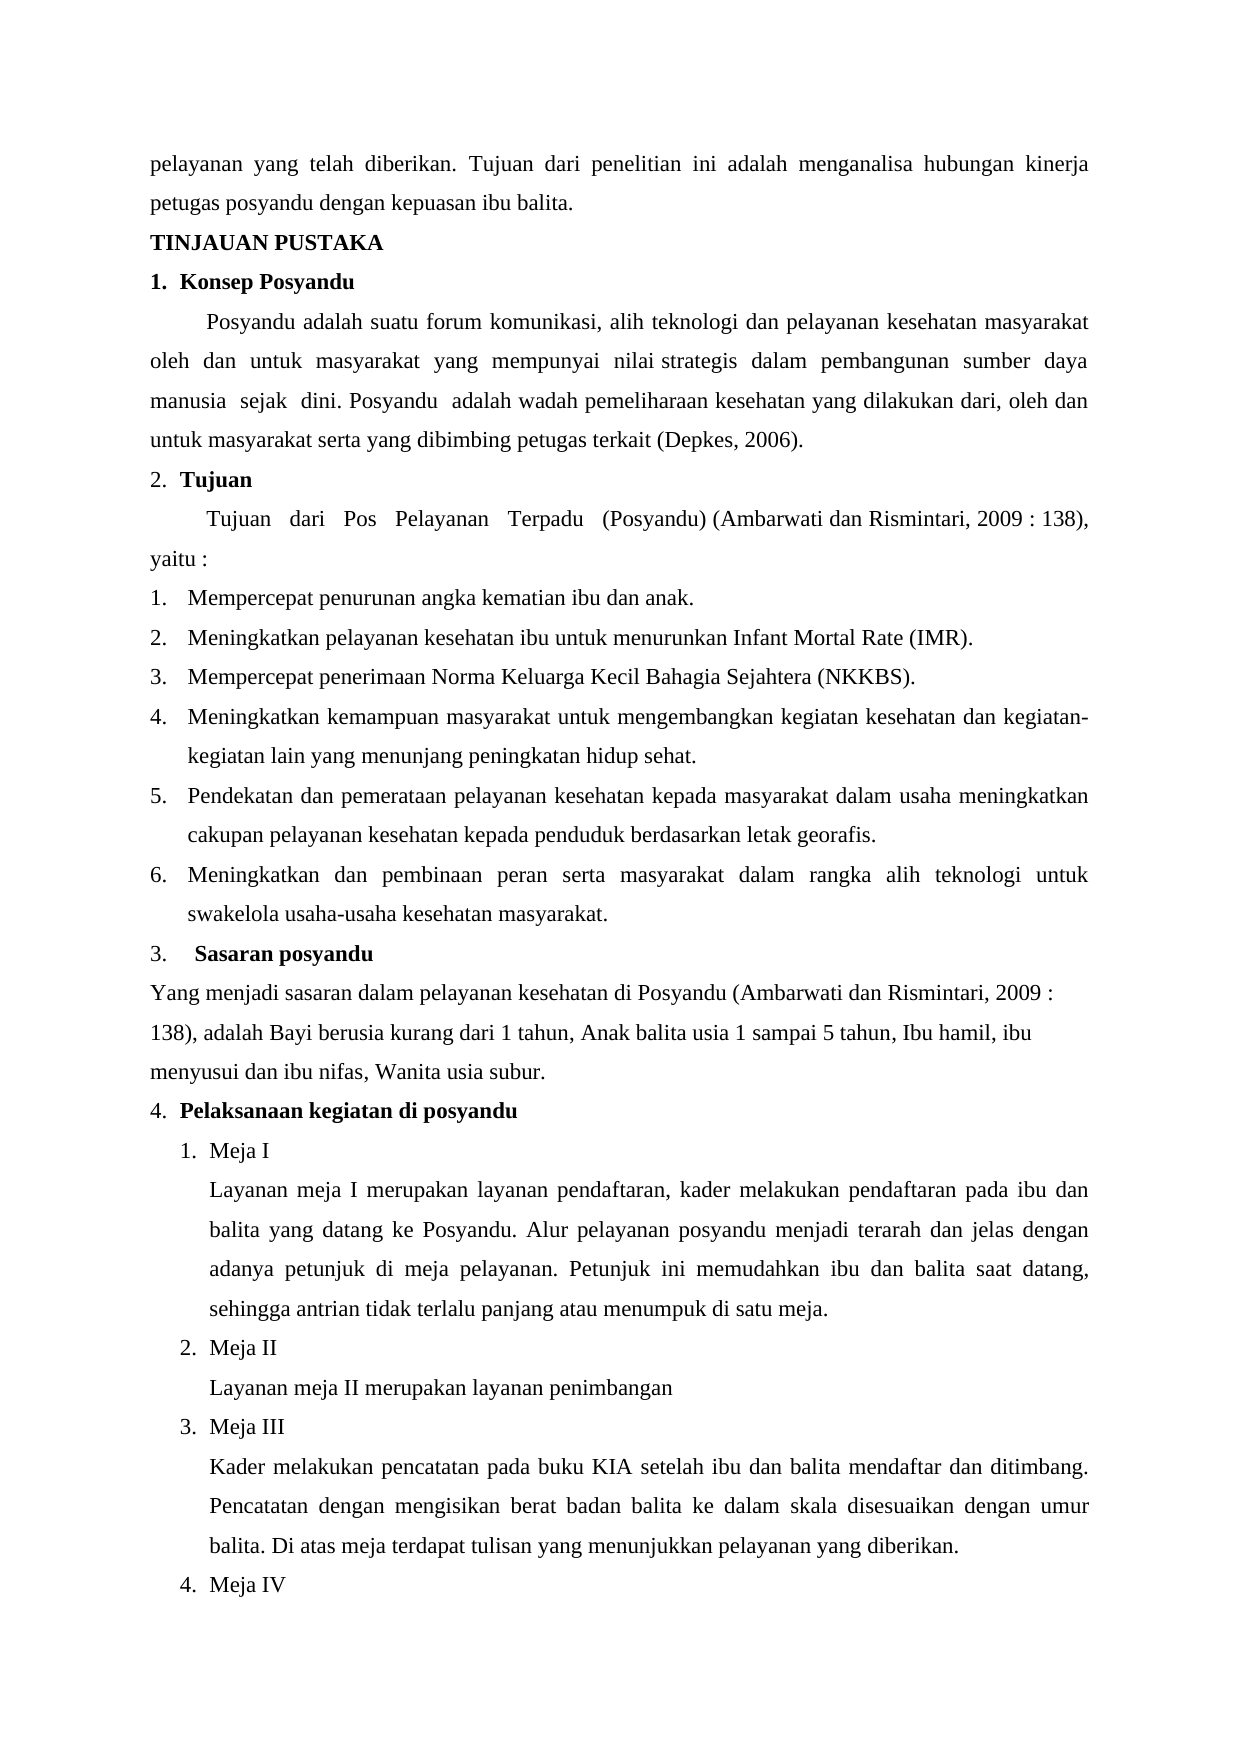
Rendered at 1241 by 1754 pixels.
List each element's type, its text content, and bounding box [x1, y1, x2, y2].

text Layanan meja II merupakan layanan penimbangan [209, 1374, 1090, 1400]
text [150, 150, 1090, 216]
text Posyandu adalah suatu forum komunikasi, alih teknologi dan pelayanan kesehatan masyarakat oleh dan untuk masyarakat yang mempunyai nilai strategis dalam pembangunan sumber daya manusia sejak dini. Posyandu adalah wadah pemeliharaan kesehatan yang dilakukan dari, oleh dan untuk masyarakat serta yang dibimbing petugas terkait (Depkes, 2006). [150, 308, 1090, 453]
list Pendekatan dan pemerataan pelayanan kesehatan kepada masyarakat dalam usaha meningkatkan cakupan pelayanan kesehatan kepada penduduk berdasarkan letak georafis. [150, 782, 1090, 847]
list Meningkatkan dan pembinaan peran serta masyarakat dalam rangka alih teknologi untuk swakelola usaha-usaha kesehatan masyarakat. [150, 861, 1090, 926]
list Mempercepat penurunan angka kematian ibu dan anak. [150, 584, 1090, 611]
list Konsep Posyandu [150, 268, 1090, 295]
list Meningkatkan pelayanan kesehatan ibu untuk menurunkan Infant Mortal Rate (IMR). [150, 624, 1090, 650]
list Meja IV [179, 1571, 1090, 1598]
list Pelaksanaan kegiatan di posyandu [150, 1097, 1090, 1124]
list Sasaran posyandu [150, 939, 1090, 966]
list Meja I [179, 1137, 1090, 1163]
list Tujuan [150, 466, 1090, 492]
list Meja II [179, 1334, 1090, 1361]
text TINJAUAN PUSTAKA [150, 229, 1090, 255]
list Mempercepat penerimaan Norma Keluarga Kecil Bahagia Sejahtera (NKKBS). [150, 663, 1090, 689]
subtitle Tujuan dari Pos Pelayanan Terpadu (Posyandu) (Ambarwati dan Rismintari, 2009 : 138), yaitu : [150, 505, 1090, 571]
list Meja III [179, 1413, 1090, 1440]
text Yang menjadi sasaran dalam pelayanan kesehatan di Posyandu (Ambarwati dan Rismintari, 2009 : 138), adalah Bayi berusia kurang dari 1 tahun, Anak balita usia 1 sampai 5 tahun, Ibu hamil, ibu menyusui dan ibu nifas, Wanita usia subur. [150, 979, 1090, 1084]
text Kader melakukan pencatatan pada buku KIA setelah ibu dan balita mendaftar dan ditimbang. Pencatatan dengan mengisikan berat badan balita ke dalam skala disesuaikan dengan umur balita. Di atas meja terdapat tulisan yang menunjukkan pelayanan yang diberikan. [209, 1453, 1090, 1558]
list Meningkatkan kemampuan masyarakat untuk mengembangkan kegiatan kesehatan dan kegiatan-kegiatan lain yang menunjang peningkatan hidup sehat. [150, 703, 1090, 768]
text Layanan meja I merupakan layanan pendaftaran, kader melakukan pendaftaran pada ibu dan balita yang datang ke Posyandu. Alur pelayanan posyandu menjadi terarah dan jelas dengan adanya petunjuk di meja pelayanan. Petunjuk ini memudahkan ibu dan balita saat datang, sehingga antrian tidak terlalu panjang atau menumpuk di satu meja. [209, 1176, 1090, 1321]
